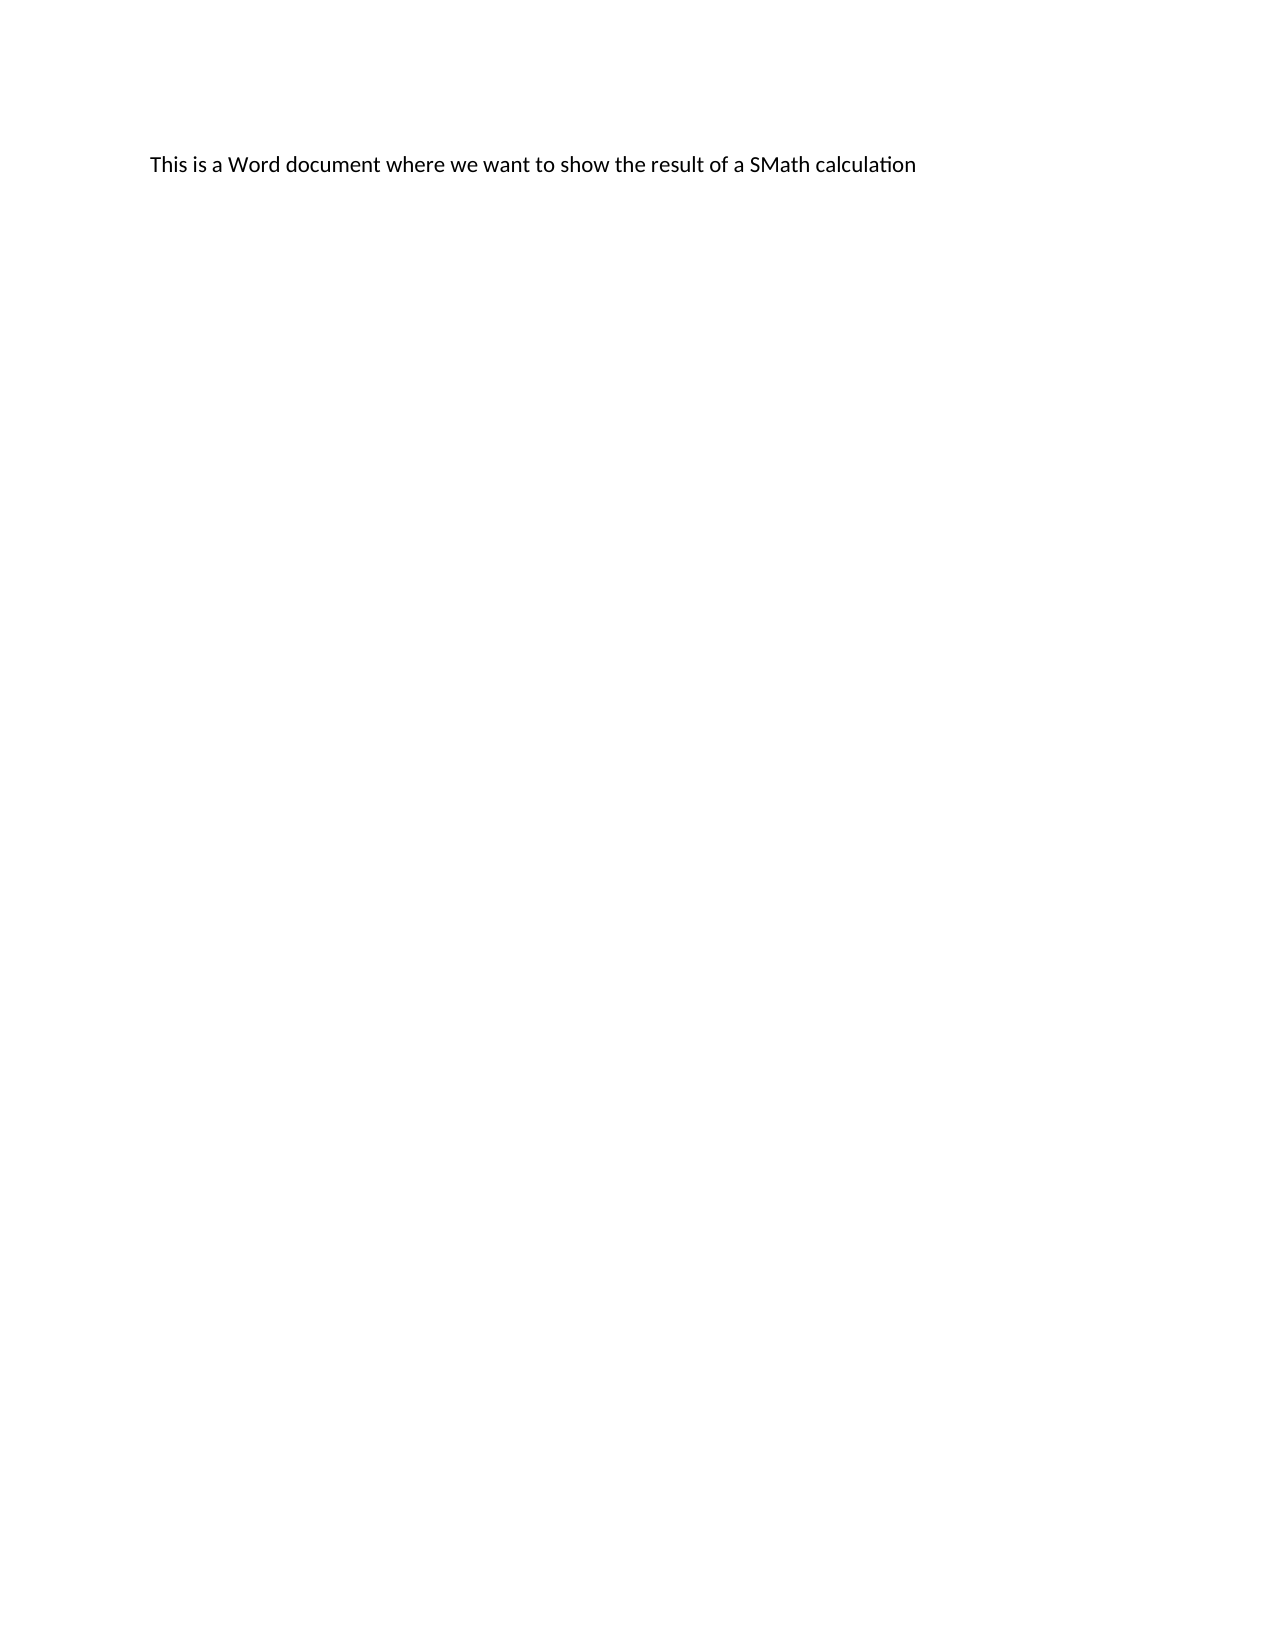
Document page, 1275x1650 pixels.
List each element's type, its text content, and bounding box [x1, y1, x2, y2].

text This is a Word document where we want to show the result of a SMath calculation [150, 150, 1125, 178]
